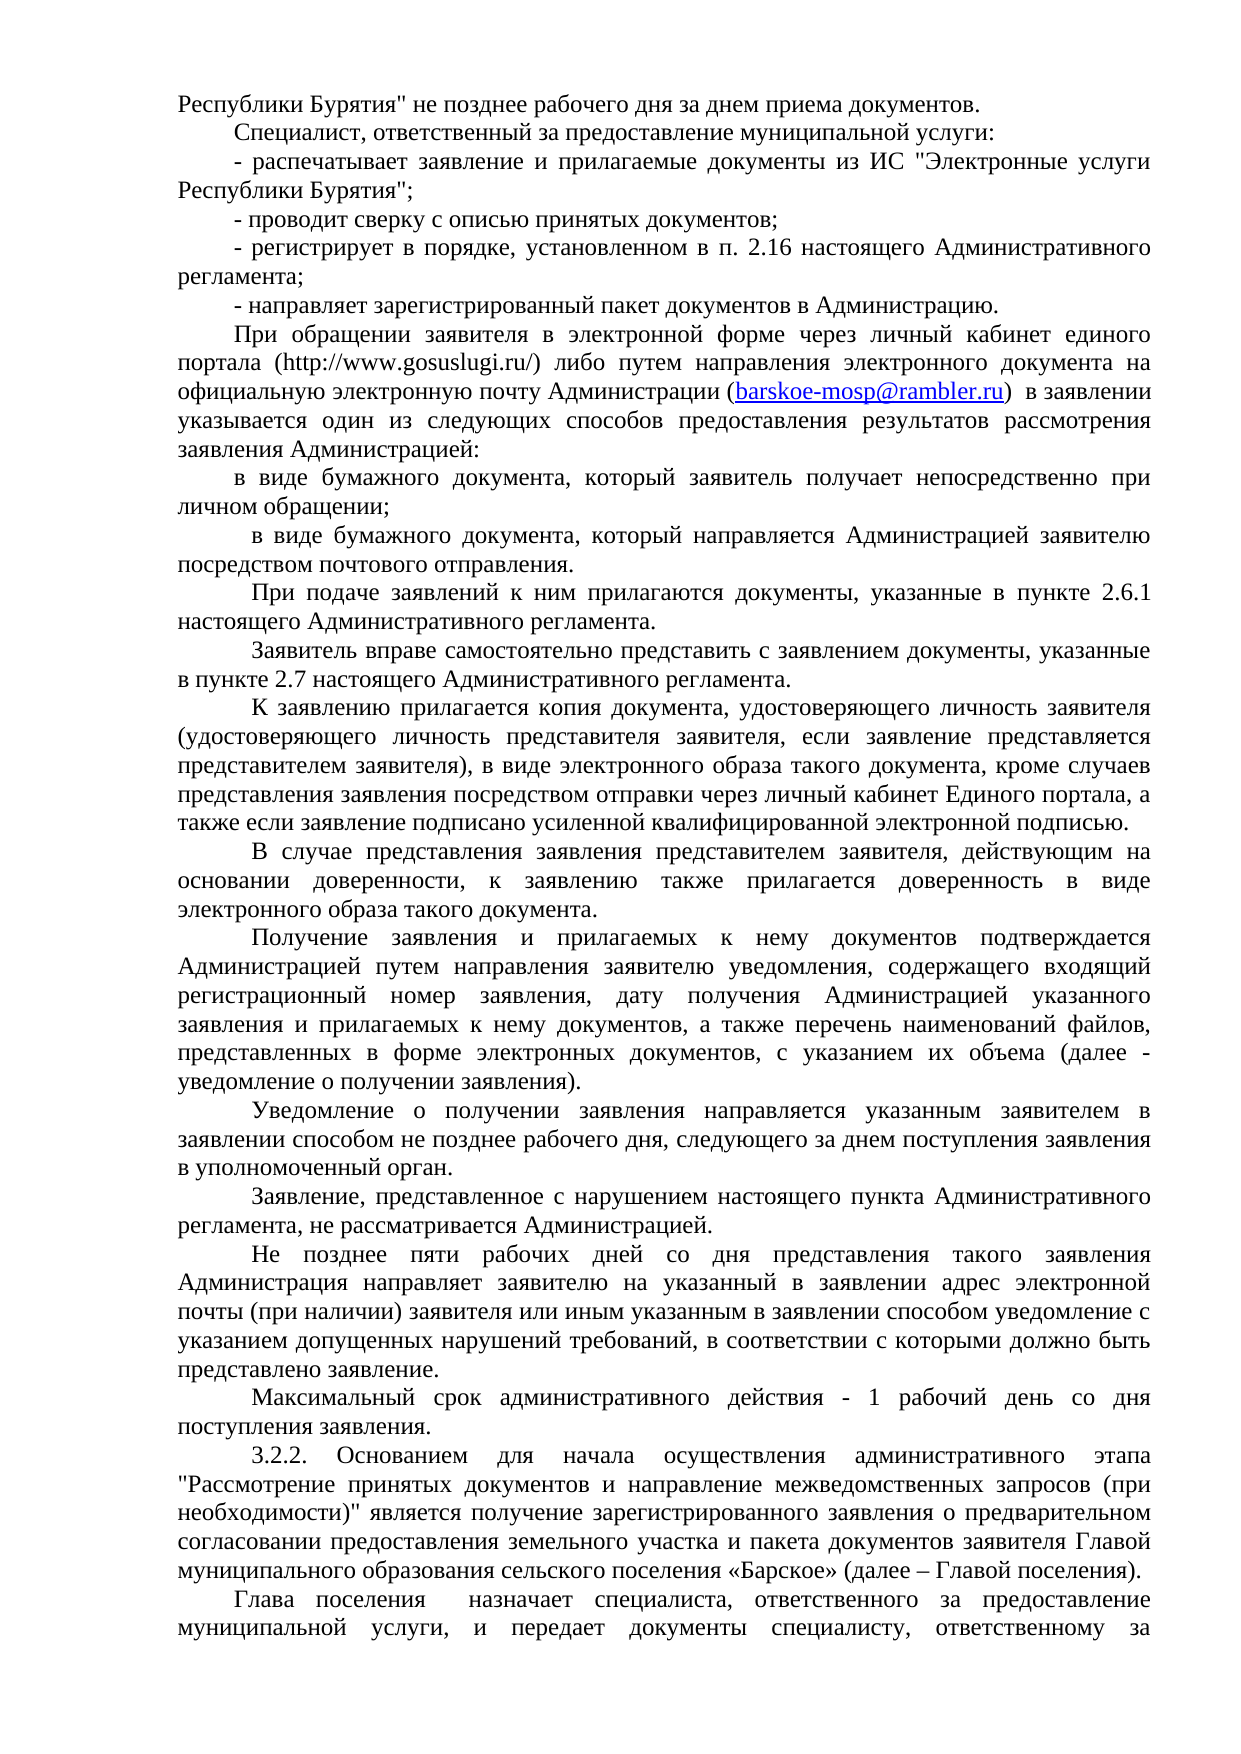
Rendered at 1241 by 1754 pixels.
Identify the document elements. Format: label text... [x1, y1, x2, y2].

text - направляет зарегистрированный пакет документов в Администрацию. [177, 290, 1152, 319]
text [177, 89, 1152, 117]
text в виде бумажного документа, который направляется Администрацией заявителю посредством почтового отправления. [177, 520, 1152, 577]
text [177, 1584, 1152, 1641]
text - регистрирует в порядке, установленном в п. 2.16 настоящего Административного регламента; [177, 232, 1152, 290]
text В случае представления заявления представителем заявителя, действующим на основании доверенности, к заявлению также прилагается доверенность в виде электронного образа такого документа. [177, 836, 1152, 922]
text Не позднее пяти рабочих дней со дня представления такого заявления Администрация направляет заявителю на указанный в заявлении адрес электронной почты (при наличии) заявителя или иным указанным в заявлении способом уведомление с указанием допущенных нарушений требований, в соответствии с которыми должно быть представлено заявление. [177, 1239, 1152, 1382]
text Получение заявления и прилагаемых к нему документов подтверждается Администрацией путем направления заявителю уведомления, содержащего входящий регистрационный номер заявления, дату получения Администрацией указанного заявления и прилагаемых к нему документов, а также перечень наименований файлов, представленных в форме электронных документов, с указанием их объема (далее - уведомление о получении заявления). [177, 922, 1152, 1095]
text При обращении заявителя в электронной форме через личный кабинет единого портала (http://www.gosuslugi.ru/) либо путем направления электронного документа на официальную электронную почту Администрации (barskoe-mosp@rambler.ru) в заявлении указывается один из следующих способов предоставления результатов рассмотрения заявления Администрацией: [177, 319, 1152, 462]
text - проводит сверку с описью принятых документов; [177, 204, 1152, 232]
text 3.2.2. Основанием для начала осуществления административного этапа "Рассмотрение принятых документов и направление межведомственных запросов (при необходимости)" является получение зарегистрированного заявления о предварительном согласовании предоставления земельного участка и пакета документов заявителя Главой муниципального образования сельского поселения «Барское» (далее – Главой поселения). [177, 1440, 1152, 1584]
text Максимальный срок административного действия - 1 рабочий день со дня поступления заявления. [177, 1382, 1152, 1440]
text Специалист, ответственный за предоставление муниципальной услуги: [177, 117, 1152, 146]
text При подаче заявлений к ним прилагаются документы, указанные в пункте 2.6.1 настоящего Административного регламента. [177, 577, 1152, 635]
text К заявлению прилагается копия документа, удостоверяющего личность заявителя (удостоверяющего личность представителя заявителя, если заявление представляется представителем заявителя), в виде электронного образа такого документа, кроме случаев представления заявления посредством отправки через личный кабинет Единого портала, а также если заявление подписано усиленной квалифицированной электронной подписью. [177, 692, 1152, 836]
text Заявитель вправе самостоятельно представить с заявлением документы, указанные в пункте 2.7 настоящего Административного регламента. [177, 635, 1152, 692]
text Уведомление о получении заявления направляется указанным заявителем в заявлении способом не позднее рабочего дня, следующего за днем поступления заявления в уполномоченный орган. [177, 1095, 1152, 1181]
text Заявление, представленное с нарушением настоящего пункта Административного регламента, не рассматривается Администрацией. [177, 1181, 1152, 1239]
text в виде бумажного документа, который заявитель получает непосредственно при личном обращении; [177, 462, 1152, 520]
text - распечатывает заявление и прилагаемые документы из ИС "Электронные услуги Республики Бурятия"; [177, 146, 1152, 204]
